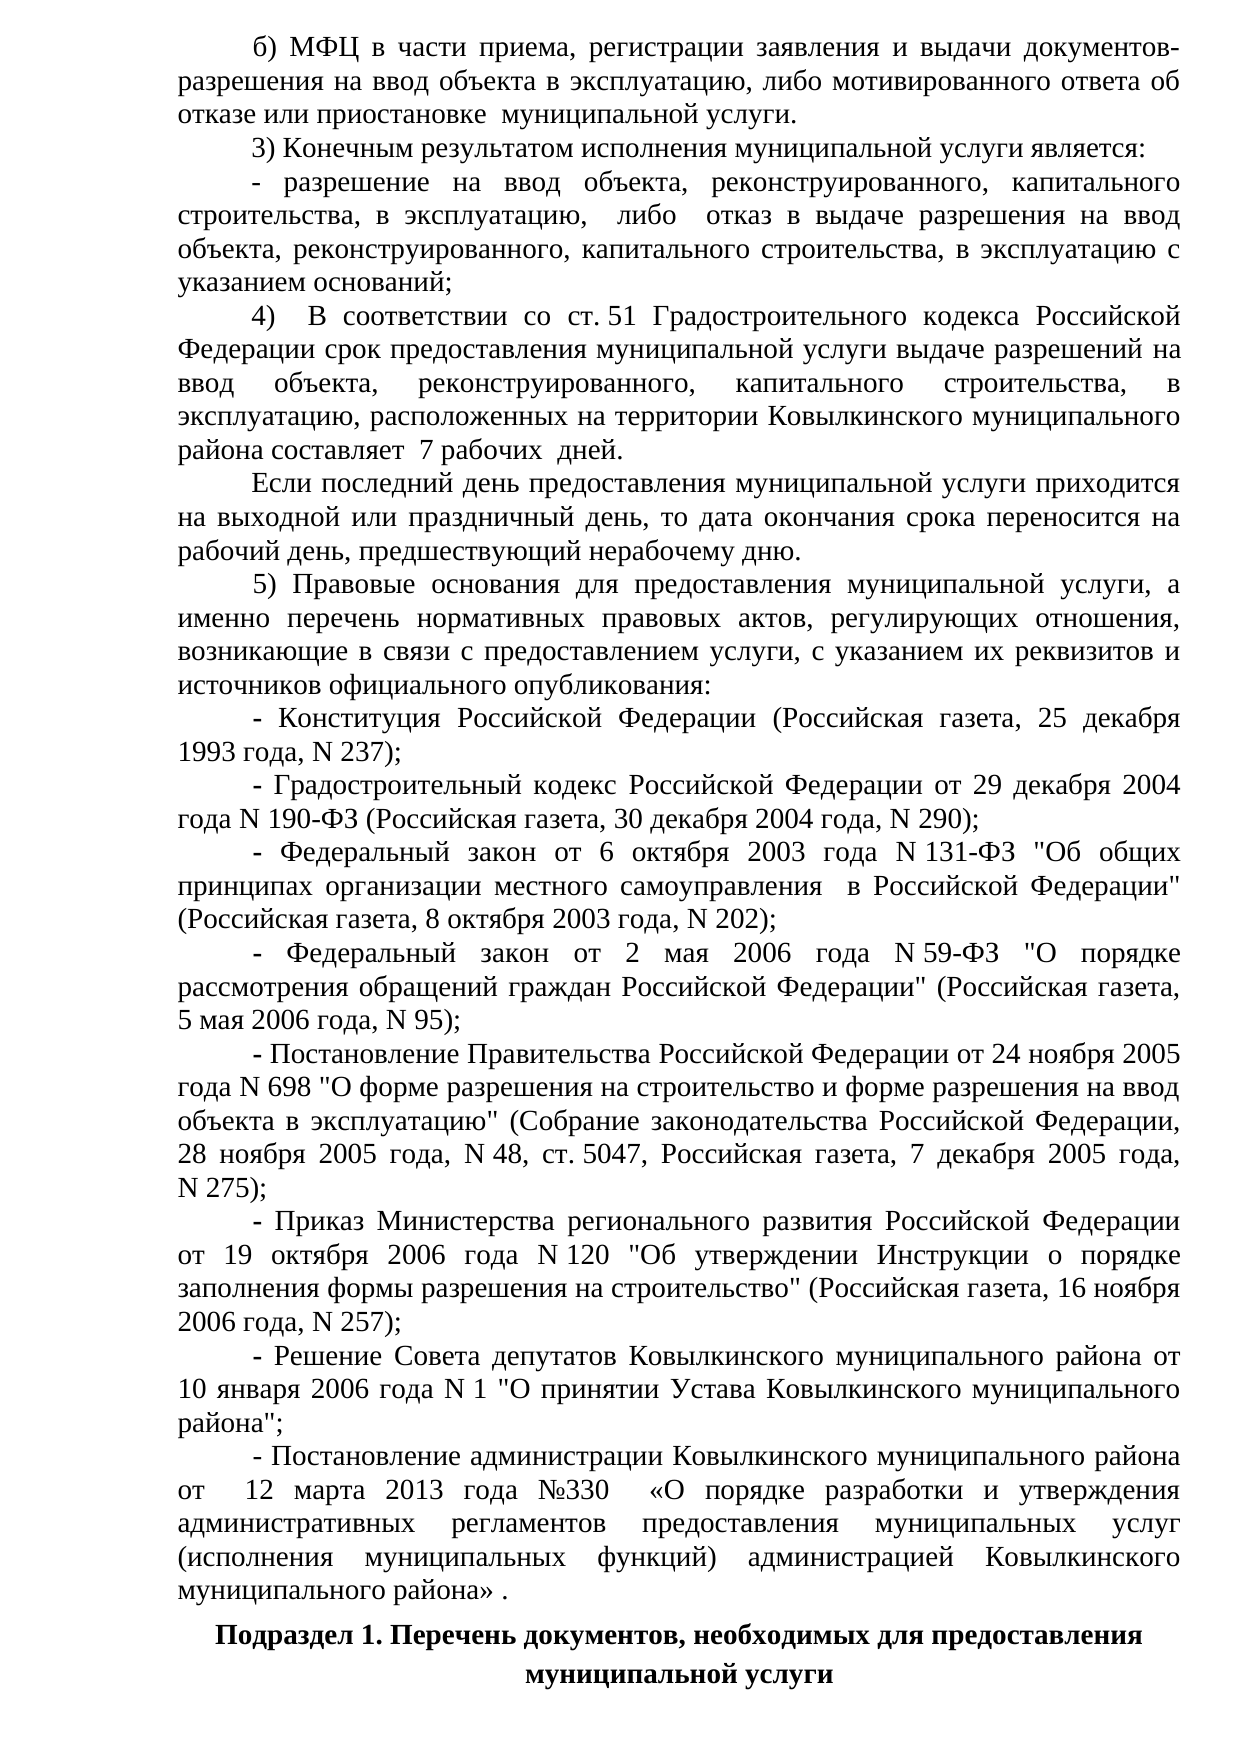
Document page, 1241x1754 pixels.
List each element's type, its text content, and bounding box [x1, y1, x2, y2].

text Если последний день предоставления муниципальной услуги приходится на выходной или праздничный день, то дата окончания срока переносится на рабочий день, предшествующий нерабочему дню. [177, 466, 1181, 566]
text 3) Конечным результатом исполнения муниципальной услуги является: [177, 130, 1181, 164]
text Подраздел 1. Перечень документов, необходимых для предоставления муниципальной услуги [177, 1617, 1181, 1689]
text - Приказ Министерства регионального развития Российской Федерации от 19 октября 2006 года N 120 "Об утверждении Инструкции о порядке заполнения формы разрешения на строительство" (Российская газета, 16 ноября 2006 года, N 257); [177, 1203, 1181, 1338]
text - разрешение на ввод объекта, реконструированного, капитального строительства, в эксплуатацию, либо отказ в выдаче разрешения на ввод объекта, реконструированного, капитального строительства, в эксплуатацию с указанием оснований; [177, 164, 1181, 298]
text - Федеральный закон от 2 мая 2006 года N 59-ФЗ "О порядке рассмотрения обращений граждан Российской Федерации" (Российская газета, 5 мая 2006 года, N 95); [177, 935, 1181, 1036]
text 4) В соответствии со ст. 51 Градостроительного кодекса Российской Федерации срок предоставления муниципальной услуги выдаче разрешений на ввод объекта, реконструированного, капитального строительства, в эксплуатацию, расположенных на территории Ковылкинского муниципального района составляет 7 рабочих дней. [177, 298, 1181, 466]
text 5) Правовые основания для предоставления муниципальной услуги, а именно перечень нормативных правовых актов, регулирующих отношения, возникающие в связи с предоставлением услуги, с указанием их реквизитов и источников официального опубликования: [177, 566, 1181, 700]
text - Решение Совета депутатов Ковылкинского муниципального района от 10 января 2006 года N 1 "О принятии Устава Ковылкинского муниципального района"; [177, 1338, 1181, 1438]
text б) МФЦ в части приема, регистрации заявления и выдачи документов- разрешения на ввод объекта в эксплуатацию, либо мотивированного ответа об отказе или приостановке муниципальной услуги. [177, 29, 1181, 130]
text - Федеральный закон от 6 октября 2003 года N 131-ФЗ "Об общих принципах организации местного самоуправления в Российской Федерации" (Российская газета, 8 октября 2003 года, N 202); [177, 834, 1181, 935]
text - Градостроительный кодекс Российской Федерации от 29 декабря 2004 года N 190-ФЗ (Российская газета, 30 декабря 2004 года, N 290); [177, 767, 1181, 834]
text - Конституция Российской Федерации (Российская газета, 25 декабря 1993 года, N 237); [177, 700, 1181, 767]
text - Постановление администрации Ковылкинского муниципального района от 12 марта 2013 года №330 «О порядке разработки и утверждения административных регламентов предоставления муниципальных услуг (исполнения муниципальных функций) администрацией Ковылкинского муниципального района» . [177, 1438, 1181, 1606]
text - Постановление Правительства Российской Федерации от 24 ноября 2005 года N 698 "О форме разрешения на строительство и форме разрешения на ввод объекта в эксплуатацию" (Собрание законодательства Российской Федерации, 28 ноября 2005 года, N 48, ст. 5047, Российская газета, 7 декабря 2005 года, N 275); [177, 1036, 1181, 1203]
